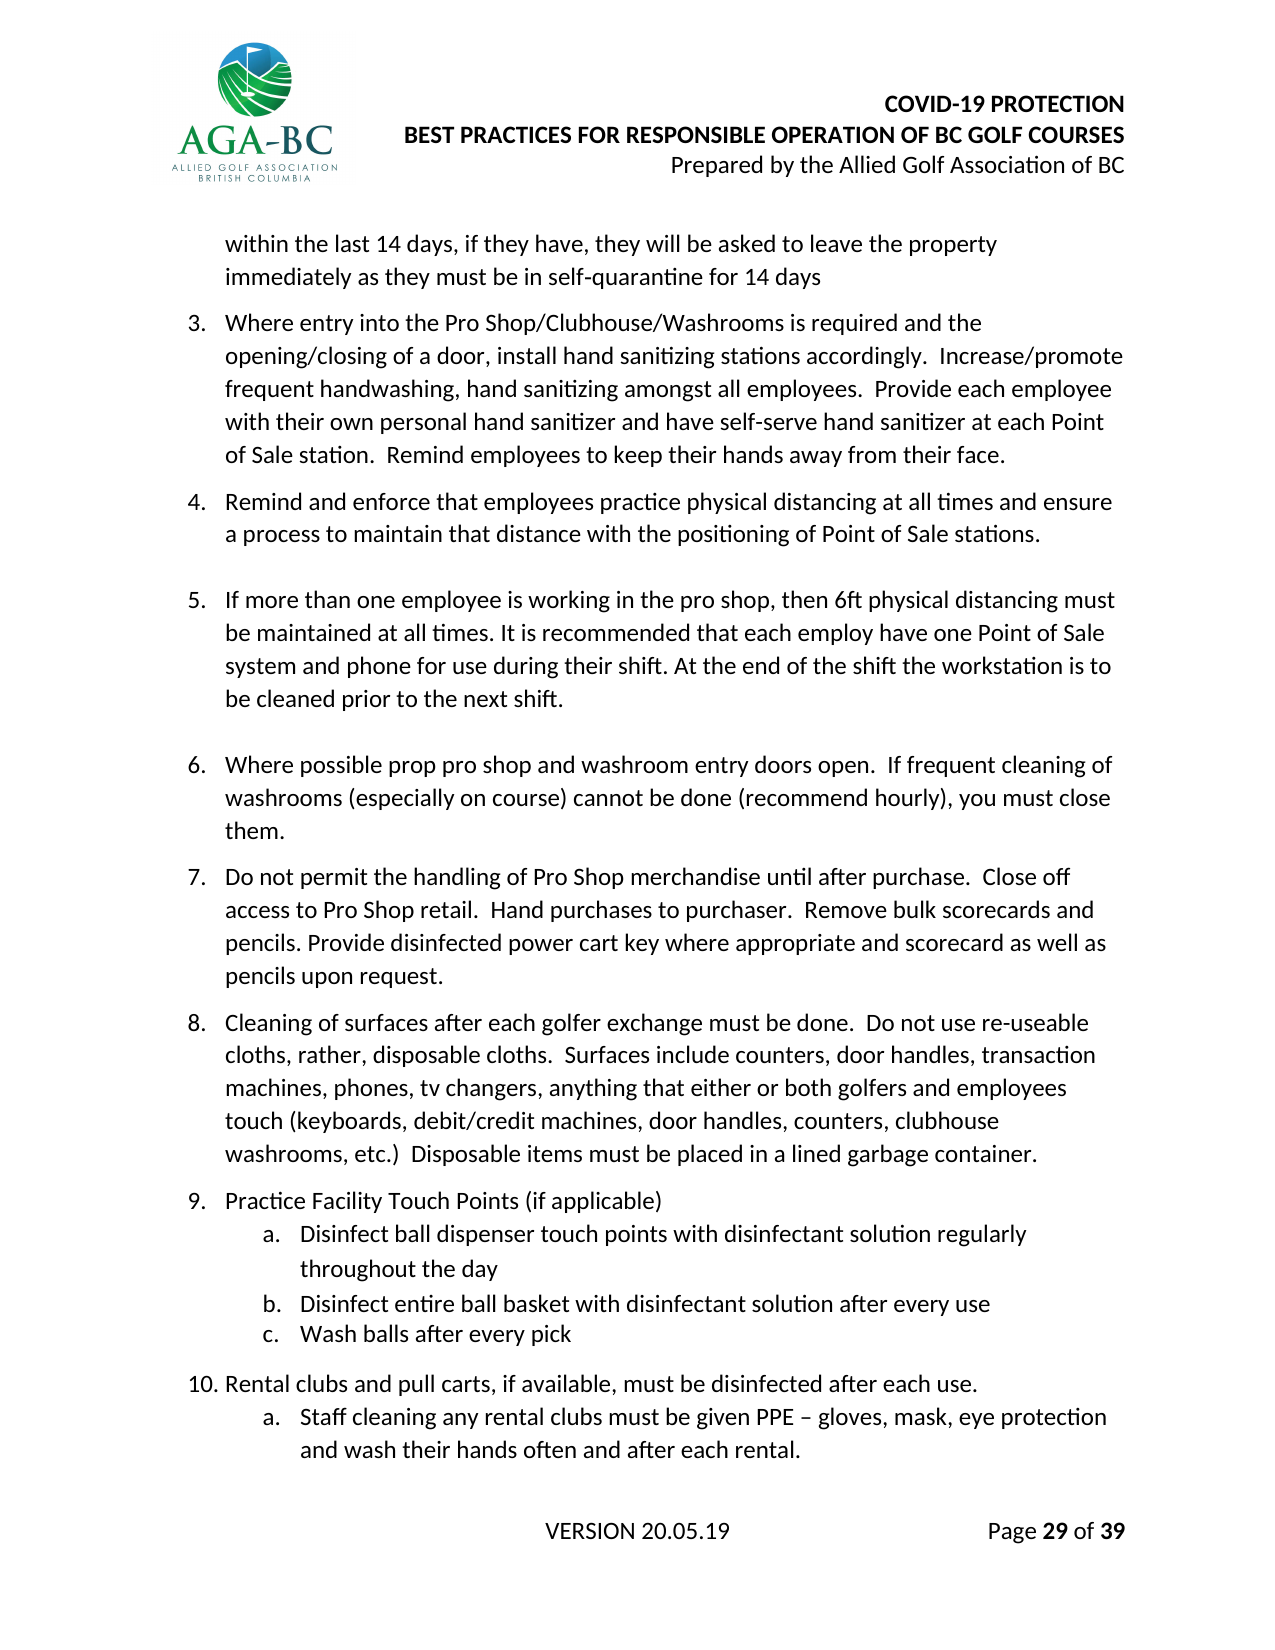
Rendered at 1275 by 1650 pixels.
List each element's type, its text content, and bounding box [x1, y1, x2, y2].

list Staff cleaning any rental clubs must be given PPE – gloves, mask, eye protection and wash their hands often and after each rental. [262, 1401, 1125, 1464]
list Disinfect entire ball basket with disinfectant solution after every use [262, 1288, 1125, 1318]
list Practice Facility Touch Points (if applicable) [187, 1185, 1125, 1216]
list Wash balls after every pick [262, 1318, 1125, 1349]
list Remind and enforce that employees practice physical distancing at all times and ensure a process to maintain that distance with the positioning of Point of Sale stations. [187, 486, 1125, 549]
list Rental clubs and pull carts, if available, must be disinfected after each use. [187, 1368, 1125, 1398]
list Disinfect ball dispenser touch points with disinfectant solution regularly throughout the day [262, 1218, 1125, 1283]
picture [150, 31, 357, 185]
list Where possible prop pro shop and washroom entry doors open. If frequent cleaning of washrooms (especially on course) cannot be done (recommend hourly), you must close them. [187, 749, 1125, 845]
list Where entry into the Pro Shop/Clubhouse/Washrooms is required and the opening/closing of a door, install hand sanitizing stations accordingly. Increase/promote frequent handwashing, hand sanitizing amongst all employees. Provide each employee with their own personal hand sanitizer and have self-serve hand sanitizer at each Point of Sale station. Remind employees to keep their hands away from their face. [187, 307, 1125, 470]
list Do not permit the handling of Pro Shop merchandise until after purchase. Close off access to Pro Shop retail. Hand purchases to purchaser. Remove bulk scorecards and pencils. Provide disinfected power cart key where appropriate and scorecard as well as pencils upon request. [187, 861, 1125, 991]
list If more than one employee is working in the pro shop, then 6ft physical distancing must be maintained at all times. It is recommended that each employ have one Point of Sale system and phone for use during their shift. At the end of the shift the workstation is to be cleaned prior to the next shift. [187, 584, 1125, 714]
list Cleaning of surfaces after each golfer exchange must be done. Do not use re-useable cloths, rather, disposable cloths. Surfaces include counters, door handles, transaction machines, phones, tv changers, anything that either or both golfers and employees touch (keyboards, debit/credit machines, door handles, counters, clubhouse washrooms, etc.) Disposable items must be placed in a lined garbage container. [187, 1007, 1125, 1169]
